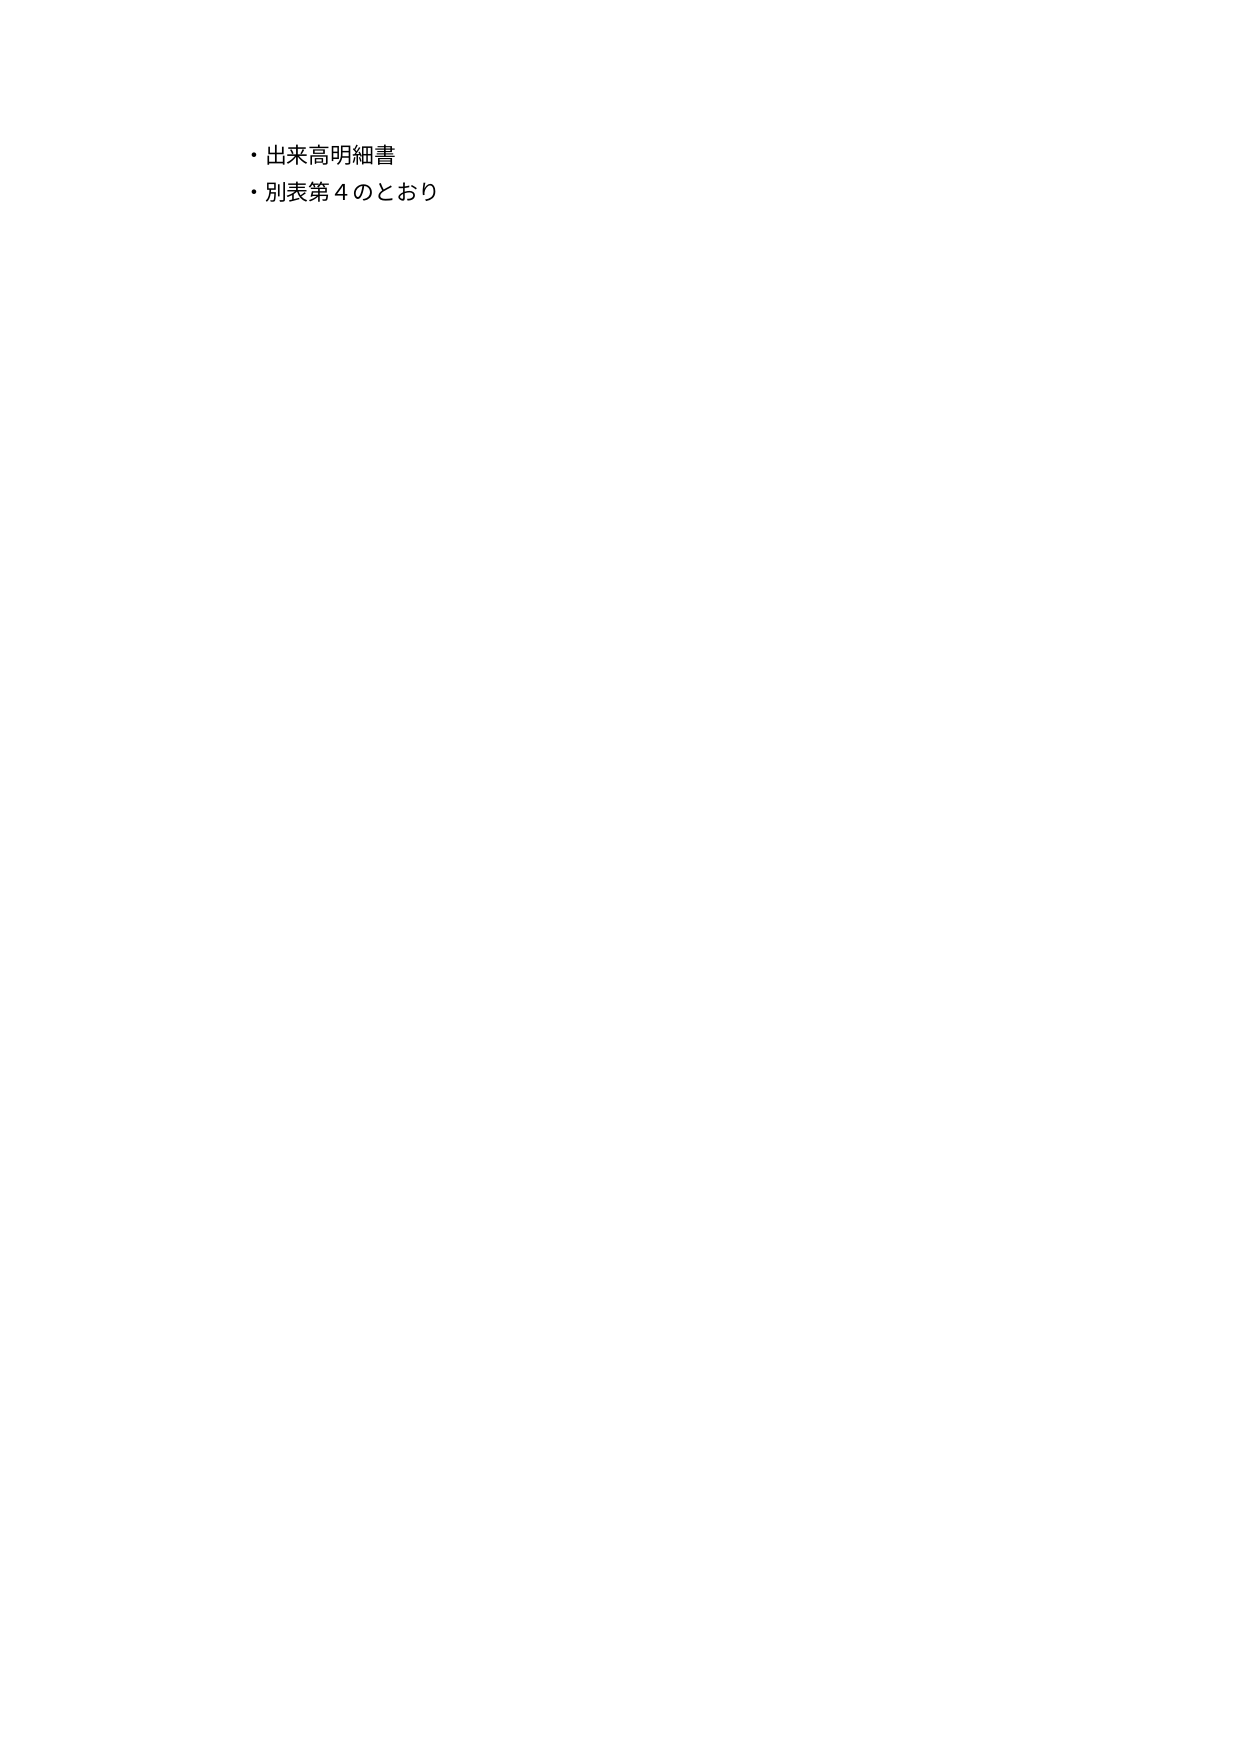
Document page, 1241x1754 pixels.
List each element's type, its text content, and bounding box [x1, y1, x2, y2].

text ・出来高明細書 [177, 135, 1063, 172]
text ・別表第４のとおり [177, 172, 1063, 210]
